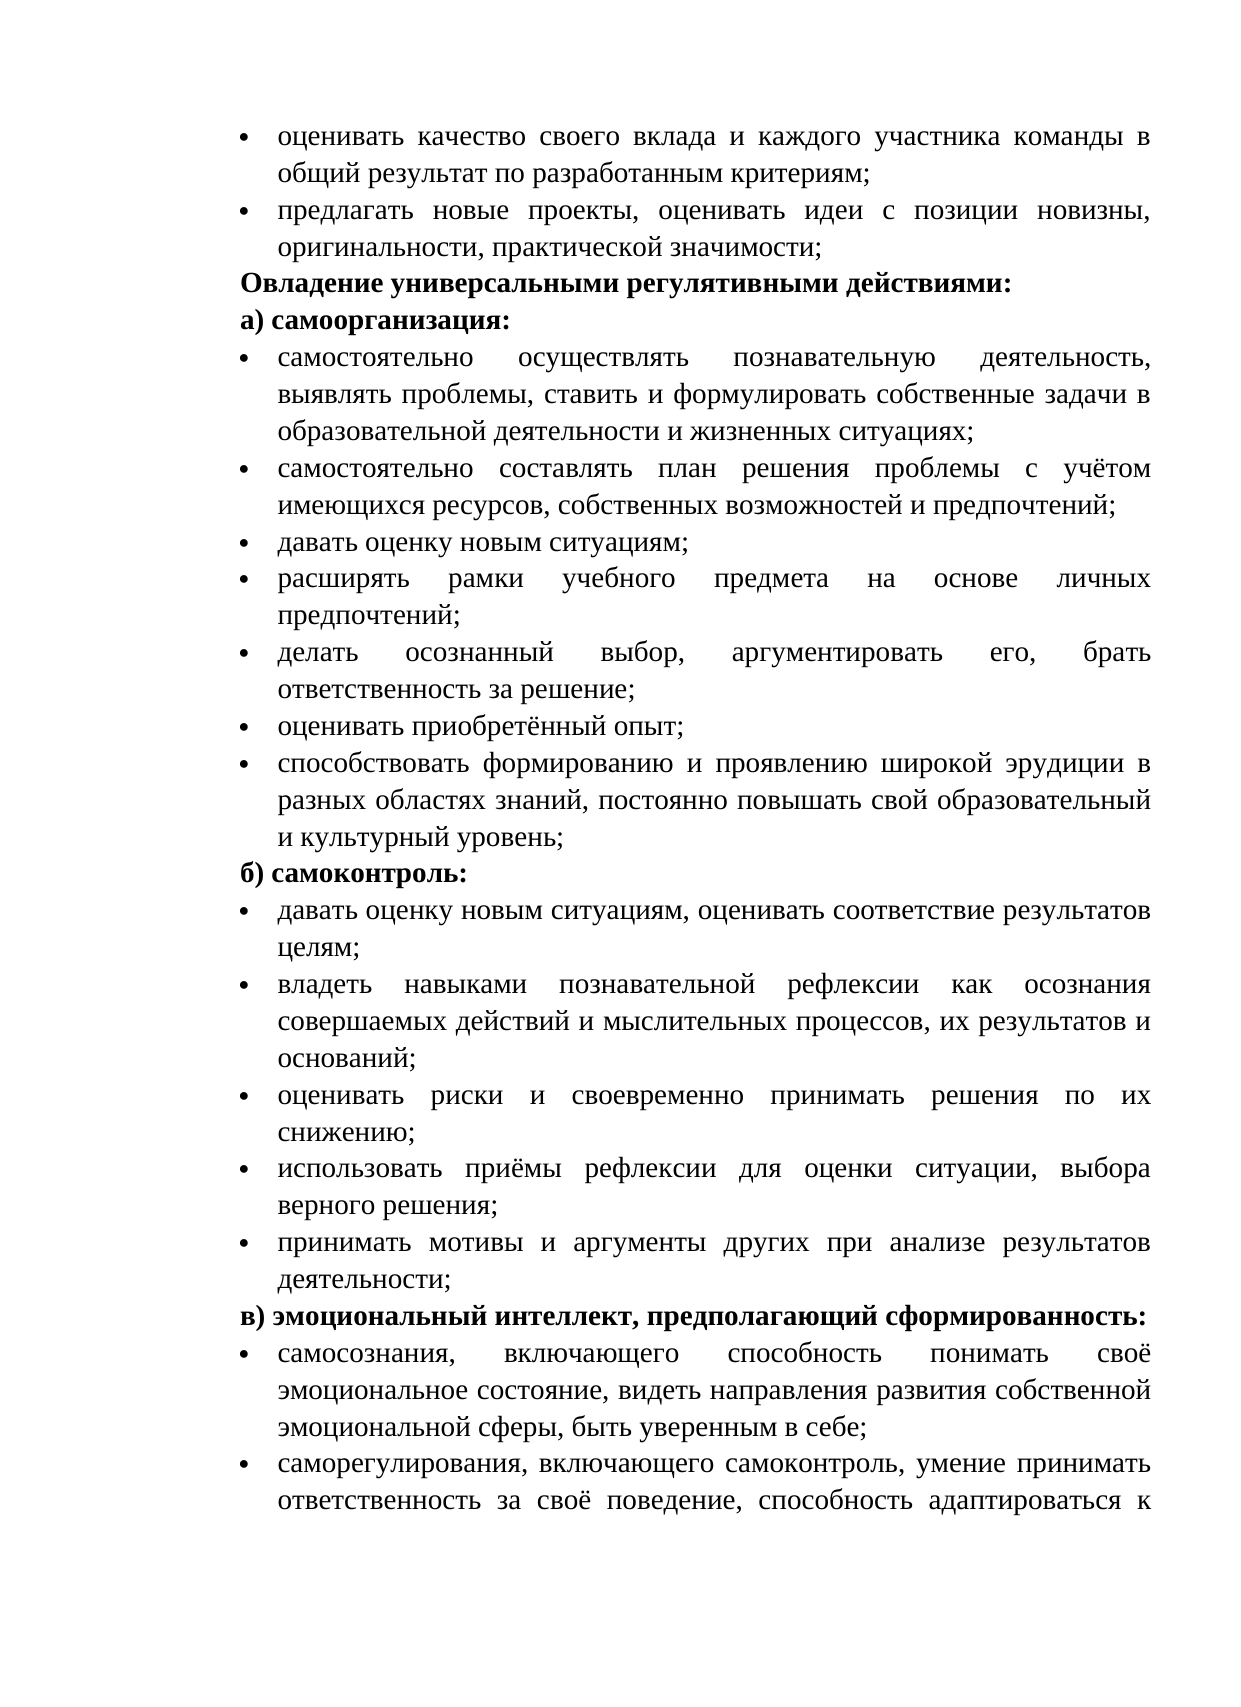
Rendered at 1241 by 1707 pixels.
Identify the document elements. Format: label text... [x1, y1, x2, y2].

list владеть навыками познавательной рефлексии как осознания совершаемых действий и мыслительных процессов, их результатов и оснований; [240, 966, 1152, 1073]
list оценивать приобретённый опыт; [240, 708, 1152, 742]
list предлагать новые проекты, оценивать идеи с позиции новизны, оригинальности, практической значимости; [240, 192, 1152, 262]
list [240, 1446, 1152, 1516]
list самостоятельно составлять план решения проблемы с учётом имеющихся ресурсов, собственных возможностей и предпочтений; [240, 450, 1152, 520]
text б) самоконтроль: [177, 856, 1152, 889]
list самостоятельно осуществлять познавательную деятельность, выявлять проблемы, ставить и формулировать собственные задачи в образовательной деятельности и жизненных ситуациях; [240, 339, 1152, 447]
list расширять рамки учебного предмета на основе личных предпочтений; [240, 561, 1152, 631]
list давать оценку новым ситуациям, оценивать соответствие результатов целям; [240, 892, 1152, 963]
list самосознания, включающего способность понимать своё эмоциональное состояние, видеть направления развития собственной эмоциональной сферы, быть уверенным в себе; [240, 1335, 1152, 1442]
list способствовать формированию и проявлению широкой эрудиции в разных областях знаний, постоянно повышать свой образовательный и культурный уровень; [240, 745, 1152, 852]
list использовать приёмы рефлексии для оценки ситуации, выбора верного решения; [240, 1151, 1152, 1221]
list давать оценку новым ситуациям; [240, 524, 1152, 557]
list делать осознанный выбор, аргументировать его, брать ответственность за решение; [240, 634, 1152, 705]
list оценивать качество своего вклада и каждого участника команды в общий результат по разработанным критериям; [240, 118, 1152, 188]
text в) эмоциональный интеллект, предполагающий сформированность: [177, 1298, 1152, 1332]
list оценивать риски и своевременно принимать решения по их снижению; [240, 1077, 1152, 1147]
text а) самоорганизация: [177, 302, 1152, 336]
list принимать мотивы и аргументы других при анализе результатов деятельности; [240, 1224, 1152, 1295]
text Овладение универсальными регулятивными действиями: [177, 266, 1152, 299]
